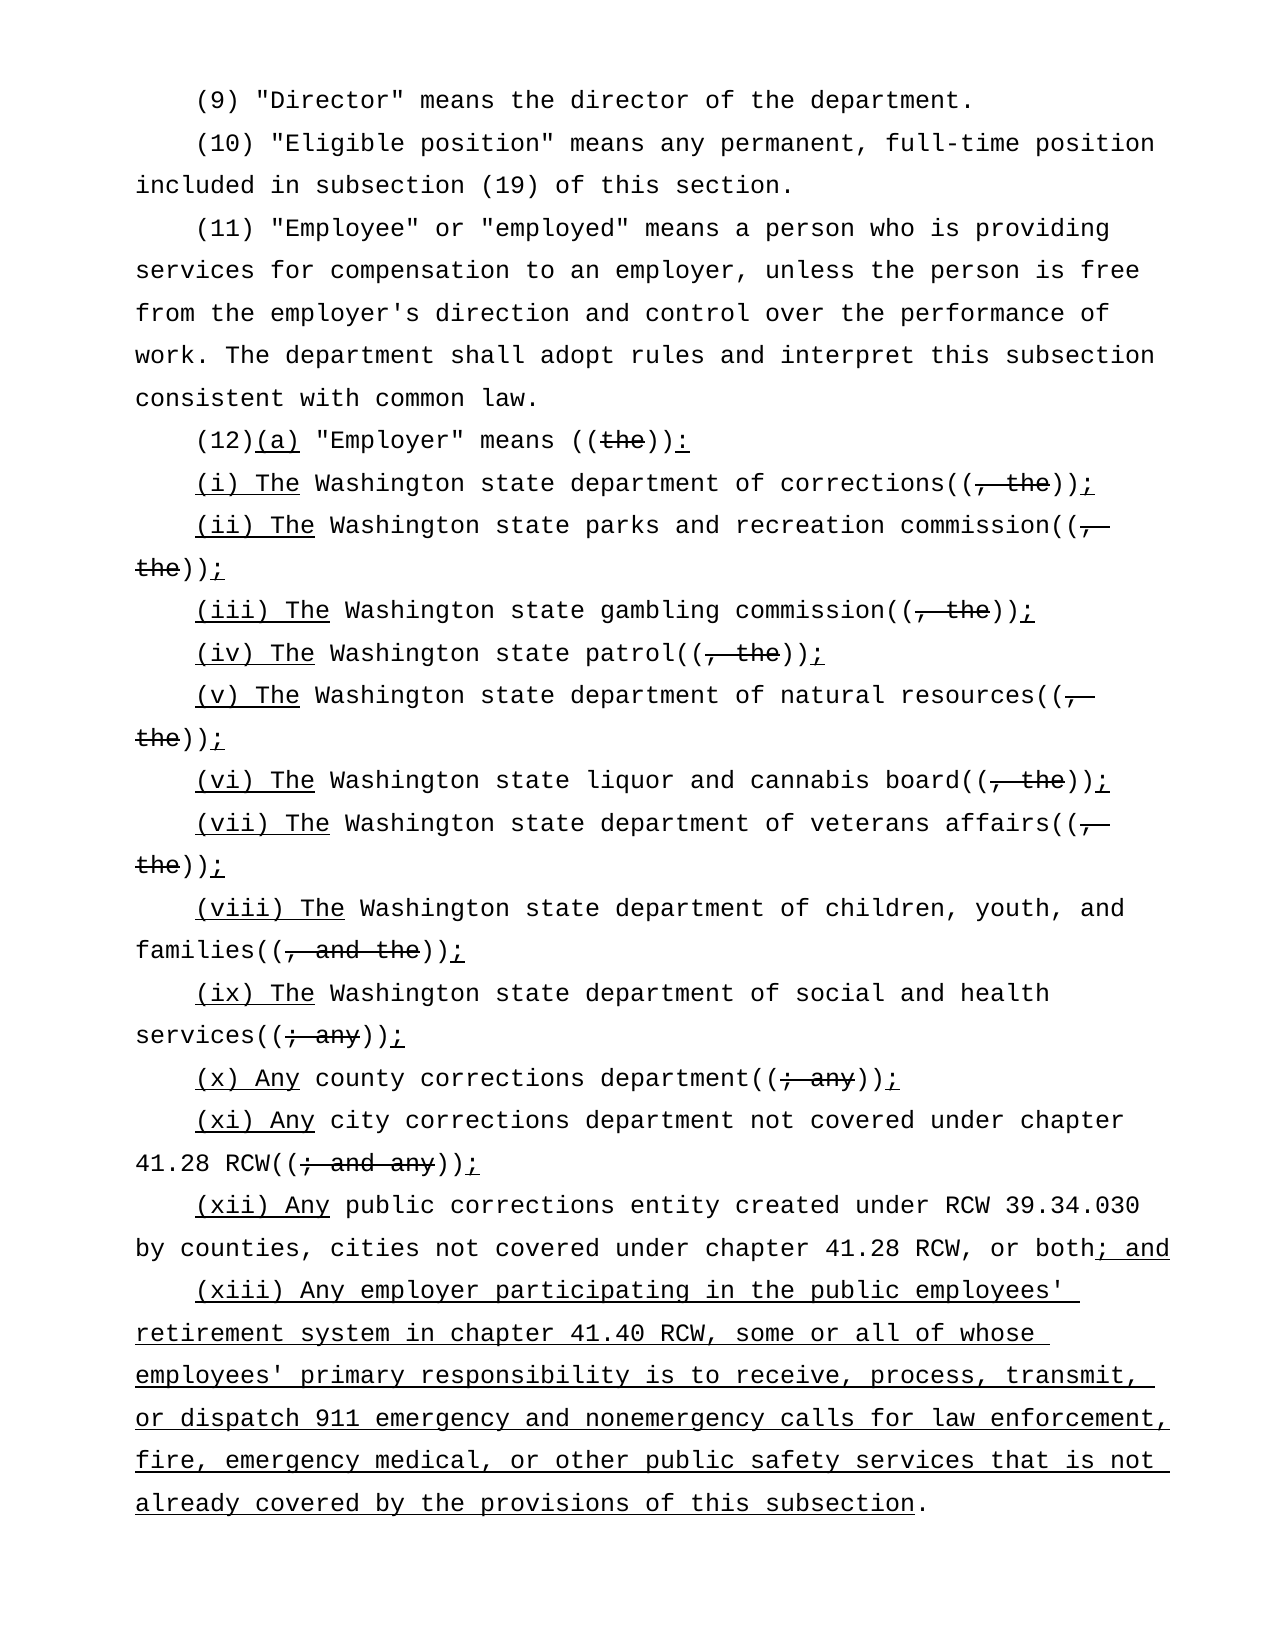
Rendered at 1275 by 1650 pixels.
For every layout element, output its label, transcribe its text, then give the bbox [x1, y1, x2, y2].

text (xiii) Any employer participating in the public employees' retirement system in chapter 41.40 RCW, some or all of whose employees' primary responsibility is to receive, process, transmit, or dispatch 911 emergency and nonemergency calls for law enforcement, fire, emergency medical, or other public safety services that is not already covered by the provisions of this subsection. [135, 1473, 1170, 1520]
text (xiii) Any employer participating in the public employees' retirement system in chapter 41.40 RCW, some or all of whose employees' primary responsibility is to receive, process, transmit, or dispatch 911 emergency and nonemergency calls for law enforcement, fire, emergency medical, or other public safety services that is not already covered by the provisions of this subsection. [135, 1265, 1170, 1429]
text (11) "Employee" or "employed" means a person who is providing services for compensation to an employer, unless the person is free from the employer's direction and control over the performance of work. The department shall adopt rules and interpret this subsection consistent with common law. [135, 202, 1170, 415]
text (i) The Washington state department of corrections((, the)); [135, 457, 1170, 500]
text (x) Any county corrections department((; any)); [135, 1052, 1170, 1095]
text (iii) The Washington state gambling commission((, the)); [135, 585, 1170, 627]
text (xiii) Any employer participating in the public employees' retirement system in chapter 41.40 RCW, some or all of whose employees' primary responsibility is to receive, process, transmit, or dispatch 911 emergency and nonemergency calls for law enforcement, fire, emergency medical, or other public safety services that is not already covered by the provisions of this subsection. [135, 1430, 1170, 1471]
text (10) "Eligible position" means any permanent, full-time position included in subsection (19) of this section. [135, 117, 1170, 202]
text (iv) The Washington state patrol((, the)); [135, 627, 1170, 670]
text (vi) The Washington state liquor and cannabis board((, the)); [135, 755, 1170, 797]
text (9) "Director" means the director of the department. [135, 75, 1170, 117]
text (xii) Any public corrections entity created under RCW 39.34.030 by counties, cities not covered under chapter 41.28 RCW, or both; and [135, 1180, 1170, 1265]
text (ix) The Washington state department of social and health services((; any)); [135, 967, 1170, 1052]
text (12)(a) "Employer" means ((the)): [135, 415, 1170, 457]
text (ii) The Washington state parks and recreation commission((, the)); [135, 500, 1170, 585]
text (v) The Washington state department of natural resources((, the)); [135, 670, 1170, 755]
text (xi) Any city corrections department not covered under chapter 41.28 RCW((; and any)); [135, 1095, 1170, 1180]
text (viii) The Washington state department of children, youth, and families((, and the)); [135, 882, 1170, 967]
text (vii) The Washington state department of veterans affairs((, the)); [135, 797, 1170, 882]
